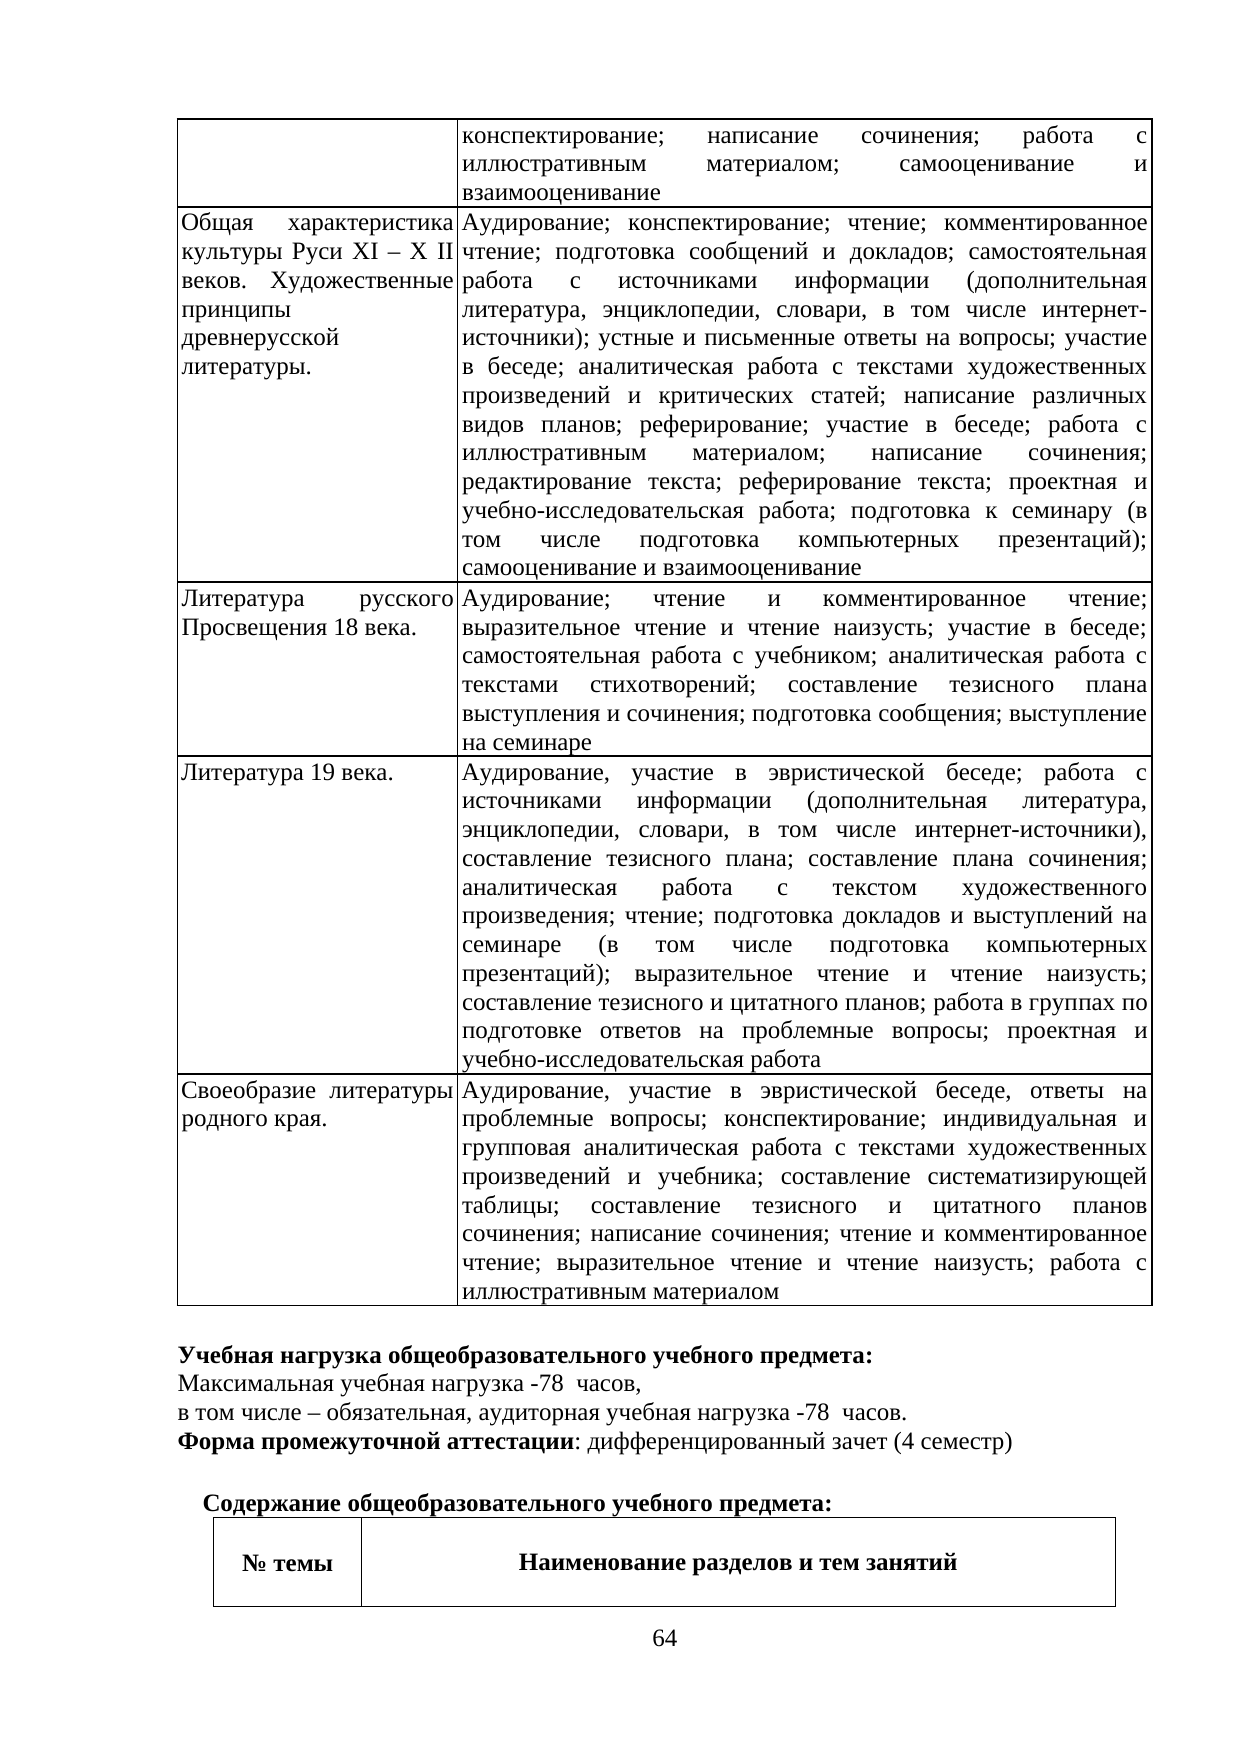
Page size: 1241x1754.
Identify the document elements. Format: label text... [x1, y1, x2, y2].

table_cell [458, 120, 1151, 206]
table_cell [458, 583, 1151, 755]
text Форма промежуточной аттестации: дифференцированный зачет (4 семестр) [177, 1426, 1152, 1455]
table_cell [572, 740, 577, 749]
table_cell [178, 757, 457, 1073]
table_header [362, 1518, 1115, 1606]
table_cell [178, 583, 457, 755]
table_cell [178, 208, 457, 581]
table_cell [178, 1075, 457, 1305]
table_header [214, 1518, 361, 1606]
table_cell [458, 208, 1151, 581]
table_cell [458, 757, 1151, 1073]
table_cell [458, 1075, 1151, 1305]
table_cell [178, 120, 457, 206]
text Учебная нагрузка общеобразовательного учебного предмета: [177, 1340, 1152, 1368]
text Максимальная учебная нагрузка -78 часов, [177, 1368, 1152, 1397]
text в том числе – обязательная, аудиторная учебная нагрузка -78 часов. [177, 1397, 1152, 1426]
text Содержание общеобразовательного учебного предмета: [177, 1488, 1152, 1517]
